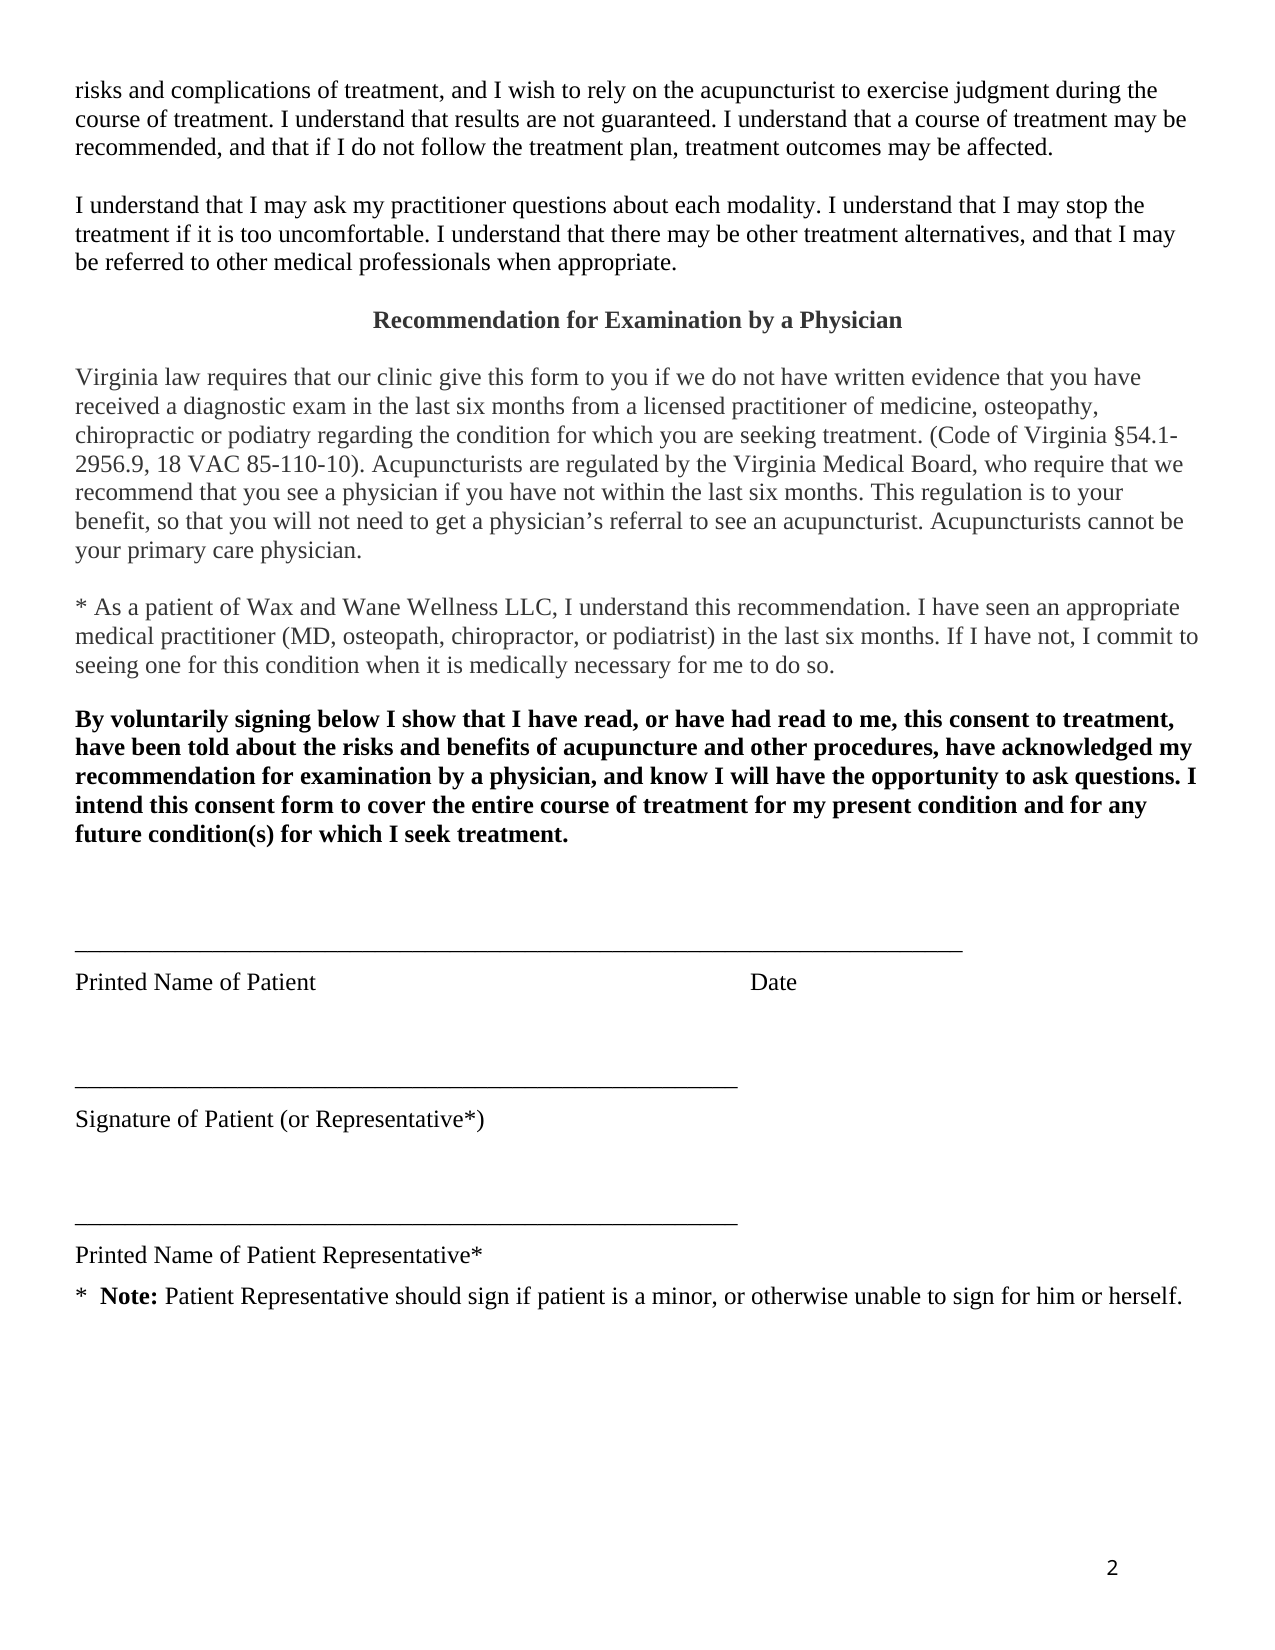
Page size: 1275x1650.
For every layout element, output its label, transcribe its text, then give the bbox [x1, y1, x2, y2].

text Virginia law requires that our clinic give this form to you if we do not have written evidence that you have received a diagnostic exam in the last six months from a licensed practitioner of medicine, osteopathy, chiropractic or podiatry regarding the condition for which you are seeking treatment. (Code of Virginia §54.1-2956.9, 18 VAC 85-110-10). Acupuncturists are regulated by the Virginia Medical Board, who require that we recommend that you see a physician if you have not within the last six months. This regulation is to your benefit, so that you will not need to get a physician’s referral to see an acupuncturist. Acupuncturists cannot be your primary care physician. [75, 362, 1200, 564]
text _____________________________________________________ [75, 1062, 1200, 1091]
text Recommendation for Examination by a Physician [75, 305, 1200, 334]
text I understand that I may ask my practitioner questions about each modality. I understand that I may stop the treatment if it is too uncomfortable. I understand that there may be other treatment alternatives, and that I may be referred to other medical professionals when appropriate. [75, 190, 1200, 276]
text * Note: Patient Representative should sign if patient is a minor, or otherwise unable to sign for him or herself. [75, 1281, 1200, 1310]
text By voluntarily signing below I show that I have read, or have had read to me, this consent to treatment, have been told about the risks and benefits of acupuncture and other procedures, have acknowledged my recommendation for examination by a physician, and know I will have the opportunity to ask questions. I intend this consent form to cover the entire course of treatment for my present condition and for any future condition(s) for which I seek treatment. [75, 704, 1200, 847]
text _____________________________________________________ [75, 1199, 1200, 1227]
text * As a patient of Wax and Wane Wellness LLC, I understand this recommendation. I have seen an appropriate medical practitioner (MD, osteopath, chiropractor, or podiatrist) in the last six months. If I have not, I commit to seeing one for this condition when it is medically necessary for me to do so. [75, 592, 1200, 679]
text _______________________________________________________________________ [75, 926, 1200, 955]
text Printed Name of Patient Representative* [75, 1240, 1200, 1269]
text Signature of Patient (or Representative*) [75, 1104, 1200, 1132]
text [75, 75, 1200, 161]
text Printed Name of Patient Date [75, 967, 1200, 996]
